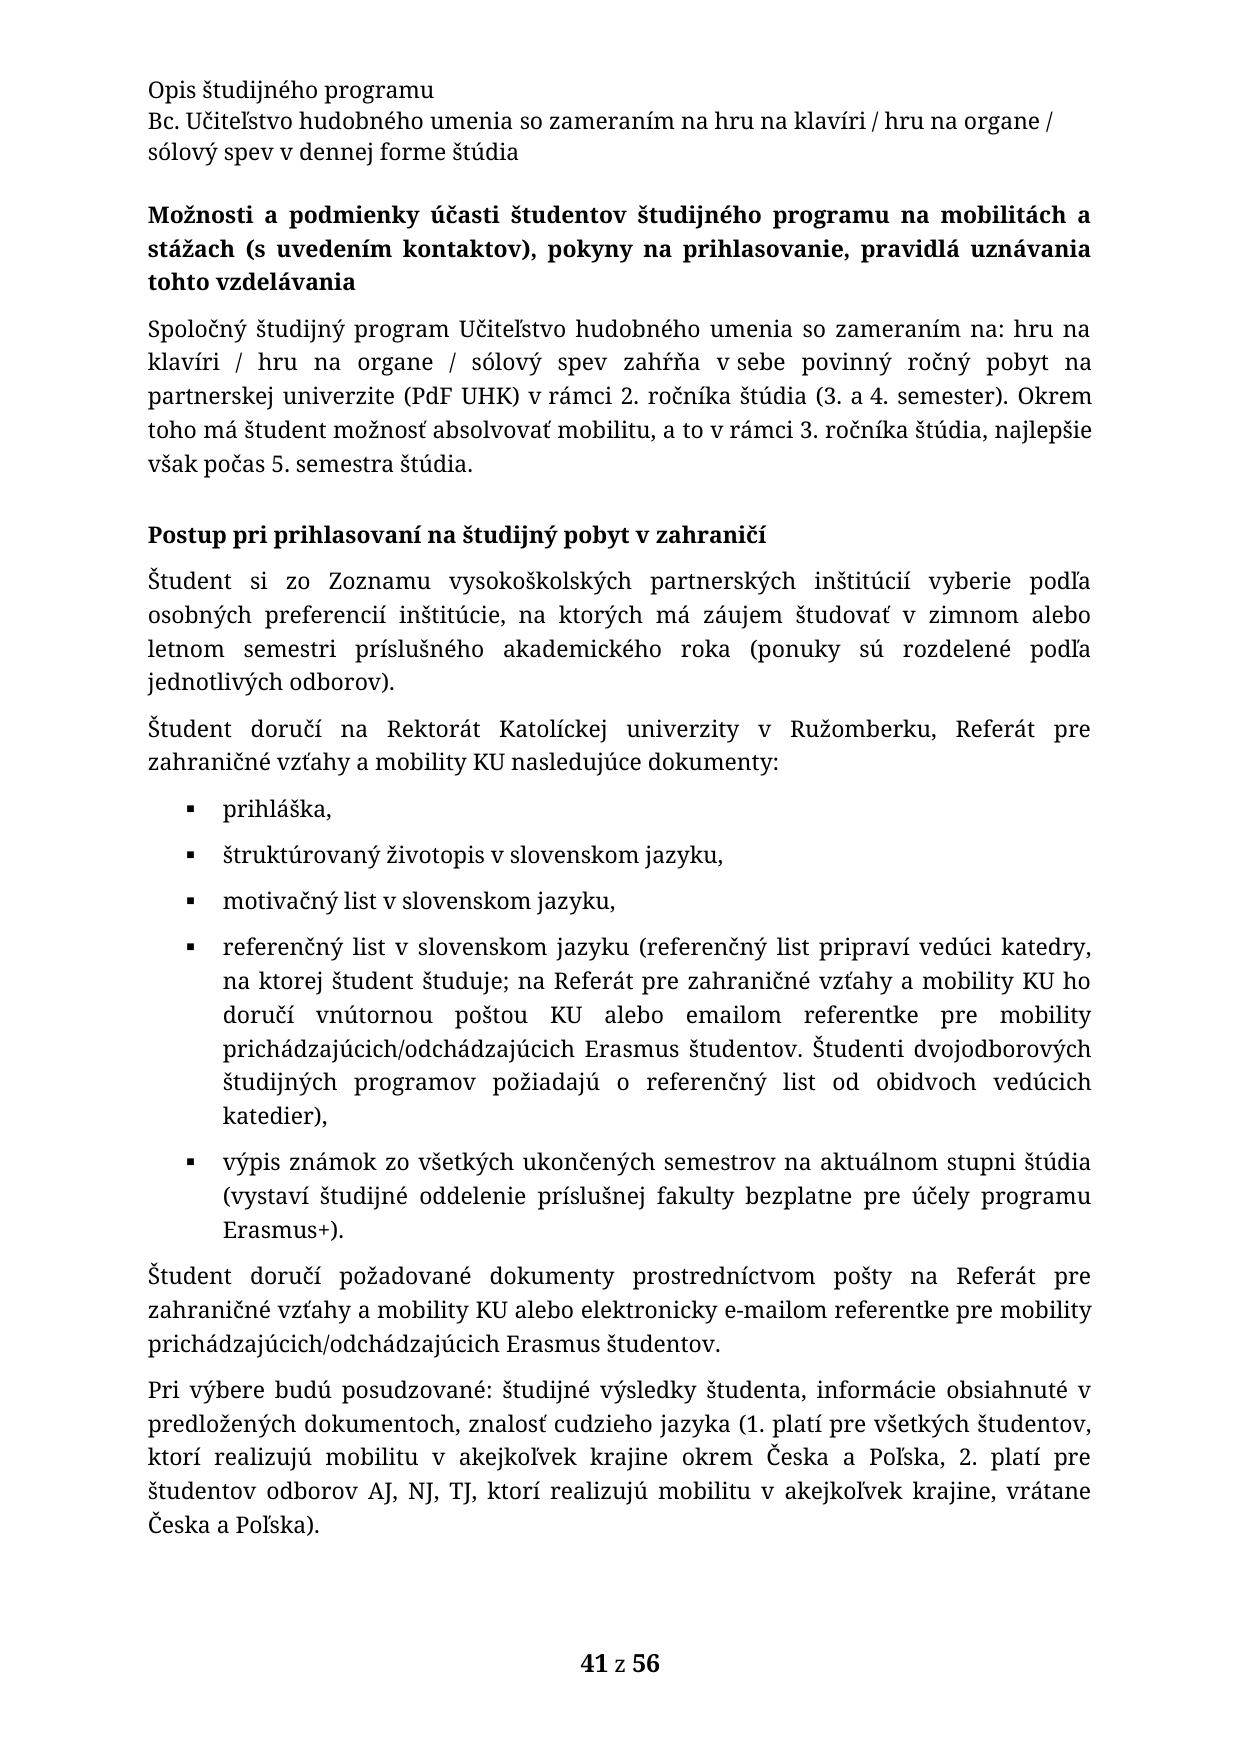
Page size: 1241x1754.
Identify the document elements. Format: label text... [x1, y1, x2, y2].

list motivačný list v slovenskom jazyku, [185, 885, 1092, 916]
list prihláška, [185, 793, 1092, 824]
text Študent doručí na Rektorát Katolíckej univerzity v Ružomberku, Referát pre zahraničné vzťahy a mobility KU nasledujúce dokumenty: [148, 713, 1092, 778]
text Pri výbere budú posudzované: študijné výsledky študenta, informácie obsiahnuté v predložených dokumentoch, znalosť cudzieho jazyka (1. platí pre všetkých študentov, ktorí realizujú mobilitu v akejkoľvek krajine okrem Česka a Poľska, 2. platí pre študentov odborov AJ, NJ, TJ, ktorí realizujú mobilitu v akejkoľvek krajine, vrátane Česka a Poľska). [148, 1374, 1092, 1540]
list štruktúrovaný životopis v slovenskom jazyku, [185, 839, 1092, 870]
text Spoločný študijný program Učiteľstvo hudobného umenia so zameraním na: hru na klavíri / hru na organe / sólový spev zahŕňa v sebe povinný ročný pobyt na partnerskej univerzite (PdF UHK) v rámci 2. ročníka štúdia (3. a 4. semester). Okrem toho má študent možnosť absolvovať mobilitu, a to v rámci 3. ročníka štúdia, najlepšie však počas 5. semestra štúdia. [148, 313, 1092, 479]
list výpis známok zo všetkých ukončených semestrov na aktuálnom stupni štúdia (vystaví študijné oddelenie príslušnej fakulty bezplatne pre účely programu Erasmus+). [185, 1146, 1092, 1245]
text Možnosti a podmienky účasti študentov študijného programu na mobilitách a stážach (s uvedením kontaktov), pokyny na prihlasovanie, pravidlá uznávania tohto vzdelávania [148, 199, 1092, 298]
text Študent si zo Zoznamu vysokoškolských partnerských inštitúcií vyberie podľa osobných preferencií inštitúcie, na ktorých má záujem študovať v zimnom alebo letnom semestri príslušného akademického roka (ponuky sú rozdelené podľa jednotlivých odborov). [148, 565, 1092, 698]
text Študent doručí požadované dokumenty prostredníctvom pošty na Referát pre zahraničné vzťahy a mobility KU alebo elektronicky e-mailom referentke pre mobility prichádzajúcich/odchádzajúcich Erasmus študentov. [148, 1260, 1092, 1359]
text Postup pri prihlasovaní na študijný pobyt v zahraničí [148, 519, 1092, 550]
list referenčný list v slovenskom jazyku (referenčný list pripraví vedúci katedry, na ktorej študent študuje; na Referát pre zahraničné vzťahy a mobility KU ho doručí vnútornou poštou KU alebo emailom referentke pre mobility prichádzajúcich/odchádzajúcich Erasmus študentov. Študenti dvojodborových študijných programov požiadajú o referenčný list od obidvoch vedúcich katedier), [185, 931, 1092, 1131]
